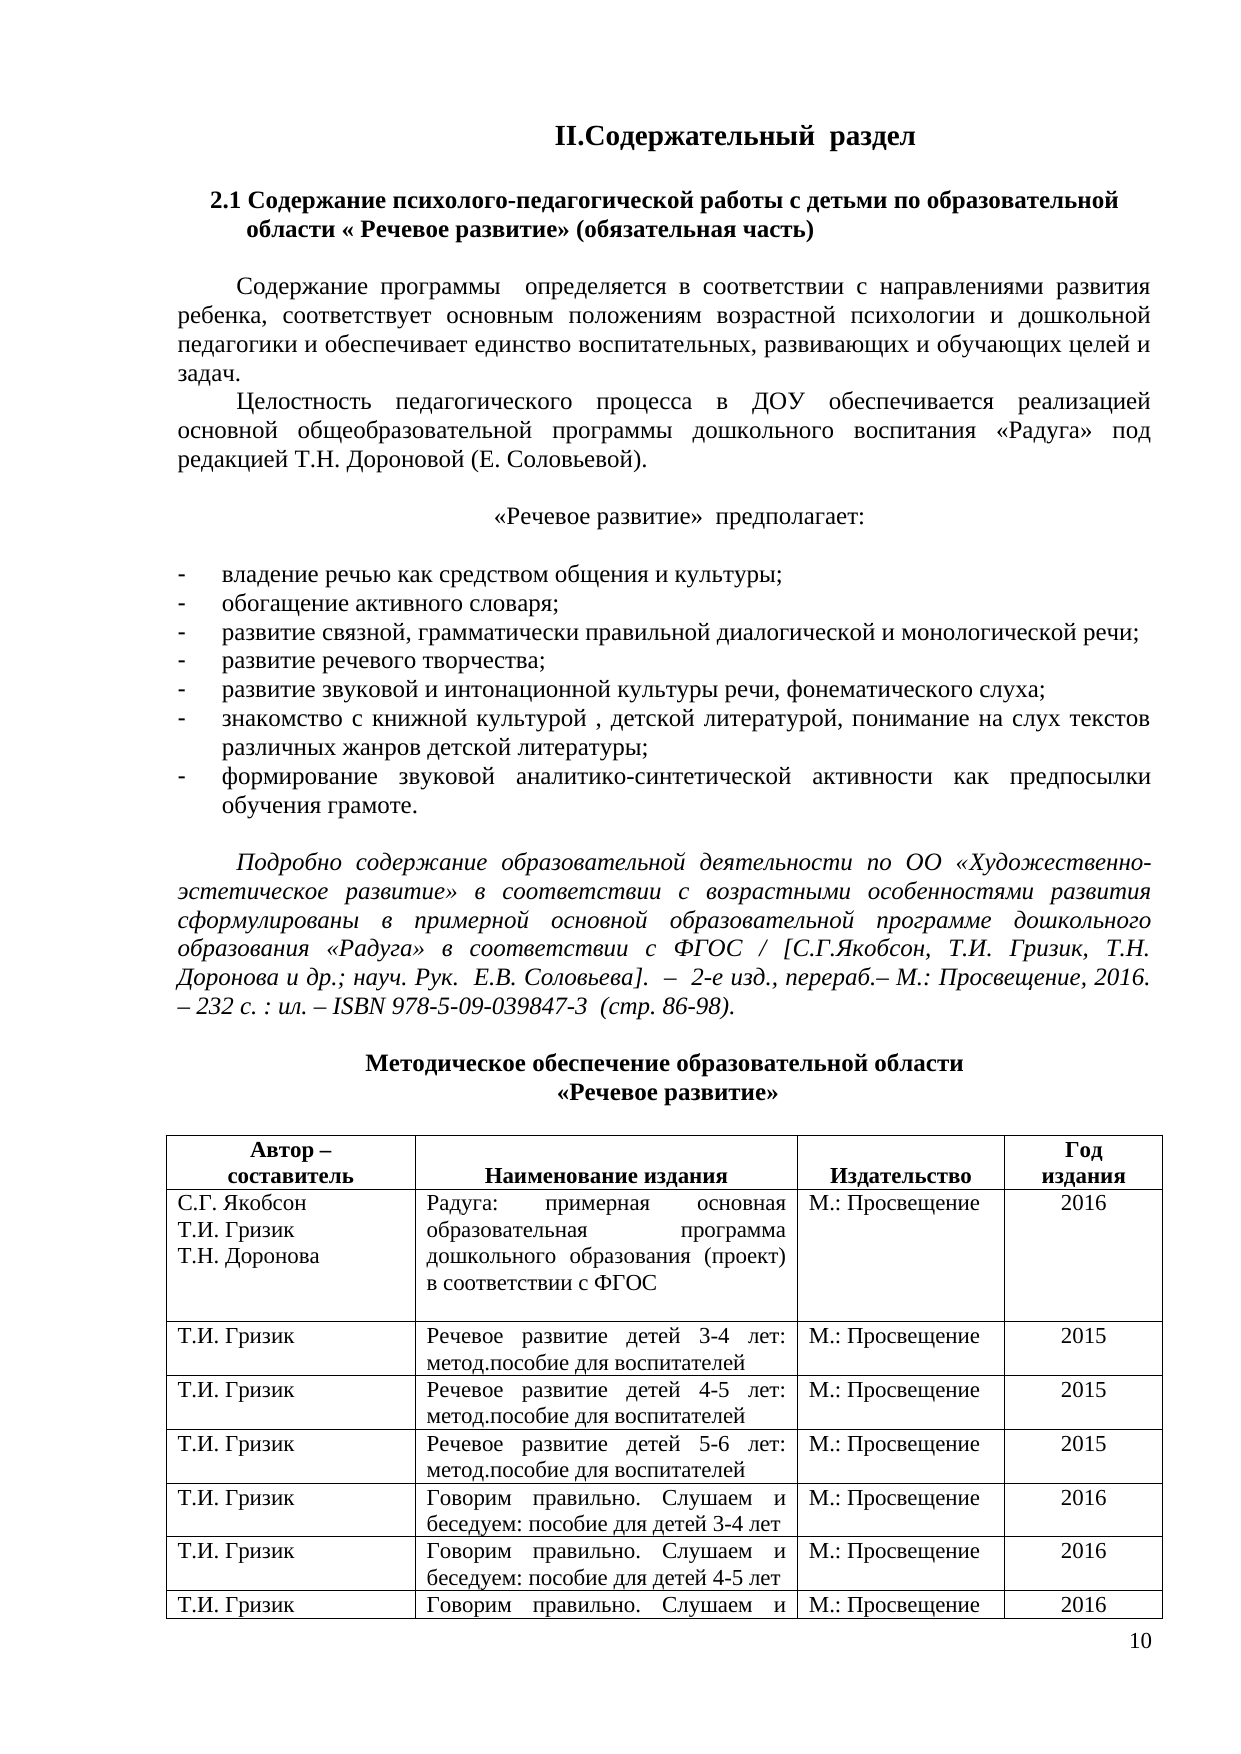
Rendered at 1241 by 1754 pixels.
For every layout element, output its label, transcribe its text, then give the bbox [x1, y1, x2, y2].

table_cell М.: Просвещение [798, 1484, 1004, 1536]
table_header Наименование издания [416, 1136, 797, 1188]
text Подробно содержание образовательной деятельности по ОО «Художественно-эстетическое развитие» в соответствии с возрастными особенностями развития сформулированы в примерной основной образовательной программе дошкольного образования «Радуга» в соответствии с ФГОС / [С.Г.Якобсон, Т.И. Гризик, Т.Н. Доронова и др.; науч. Рук. Е.В. Соловьева]. – 2-е изд., перераб.– М.: Просвещение, 2016. – 232 с. : ил. – ISBN 978-5-09-039847-3 (стр. 86-98). [177, 847, 1152, 1020]
text «Речевое развитие» предполагает: [177, 501, 1152, 530]
list формирование звуковой аналитико-синтетической активности как предпосылки обучения грамоте. [177, 761, 1152, 818]
list развитие речевого творчества; [177, 646, 1152, 674]
table_cell М.: Просвещение [798, 1322, 1004, 1375]
text «Речевое развитие» [177, 1077, 1152, 1106]
table_cell М.: Просвещение [798, 1537, 1004, 1590]
table_cell 2016 [1005, 1484, 1162, 1536]
table_header Год издания [1005, 1136, 1162, 1188]
table_cell 2015 [1005, 1322, 1162, 1375]
list развитие звуковой и интонационной культуры речи, фонематического слуха; [177, 674, 1152, 703]
table_cell Речевое развитие детей 5-6 лет: метод.пособие для воспитателей [416, 1430, 797, 1482]
text 2.1 Содержание психолого-педагогической работы с детьми по образовательной [177, 185, 1152, 214]
list обогащение активного словаря; [177, 588, 1152, 617]
table_header Автор – составитель [167, 1136, 415, 1188]
text Содержание программы определяется в соответствии с направлениями развития ребенка, соответствует основным положениям возрастной психологии и дошкольной педагогики и обеспечивает единство воспитательных, развивающих и обучающих целей и задач. [177, 271, 1152, 386]
table_cell М.: Просвещение [798, 1591, 1004, 1617]
table_cell Т.И. Гризик [167, 1322, 415, 1375]
list II.Содержательный раздел [554, 118, 1152, 152]
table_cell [416, 1591, 797, 1617]
table_header Издательство [798, 1136, 1004, 1188]
table_cell Т.И. Гризик [167, 1376, 415, 1429]
text Методическое обеспечение образовательной области [177, 1048, 1152, 1077]
table_cell 2016 [1005, 1591, 1162, 1617]
table_cell 2016 [1005, 1190, 1162, 1321]
list владение речью как средством общения и культуры; [177, 559, 1152, 588]
table_cell М.: Просвещение [798, 1190, 1004, 1321]
table_cell Т.И. Гризик [167, 1430, 415, 1482]
list развитие связной, грамматически правильной диалогической и монологической речи; [177, 617, 1152, 646]
table_cell М.: Просвещение [798, 1376, 1004, 1429]
text Целостность педагогического процесса в ДОУ обеспечивается реализацией основной общеобразовательной программы дошкольного воспитания «Радуга» под редакцией Т.Н. Дороновой (Е. Соловьевой). [177, 386, 1152, 473]
table_cell Говорим правильно. Слушаем и беседуем: пособие для детей 3-4 лет [416, 1484, 797, 1536]
table_cell Говорим правильно. Слушаем и беседуем: пособие для детей 4-5 лет [416, 1537, 797, 1590]
table_cell С.Г. Якобсон Т.И. Гризик Т.Н. Доронова [167, 1190, 415, 1321]
table_cell Т.И. Гризик [167, 1484, 415, 1536]
table_cell Радуга: примерная основная образовательная программа дошкольного образования (проект) в соответствии с ФГОС [416, 1190, 797, 1321]
table_cell 2015 [1005, 1430, 1162, 1482]
table_cell 2015 [1005, 1376, 1162, 1429]
table_cell Т.И. Гризик [167, 1591, 415, 1617]
table_cell Речевое развитие детей 4-5 лет: метод.пособие для воспитателей [416, 1376, 797, 1429]
table_cell Т.И. Гризик [167, 1537, 415, 1590]
list знакомство с книжной культурой , детской литературой, понимание на слух текстов различных жанров детской литературы; [177, 703, 1152, 761]
table_cell М.: Просвещение [798, 1430, 1004, 1482]
table_cell Речевое развитие детей 3-4 лет: метод.пособие для воспитателей [416, 1322, 797, 1375]
table_cell 2016 [1005, 1537, 1162, 1590]
text области « Речевое развитие» (обязательная часть) [177, 214, 1152, 243]
